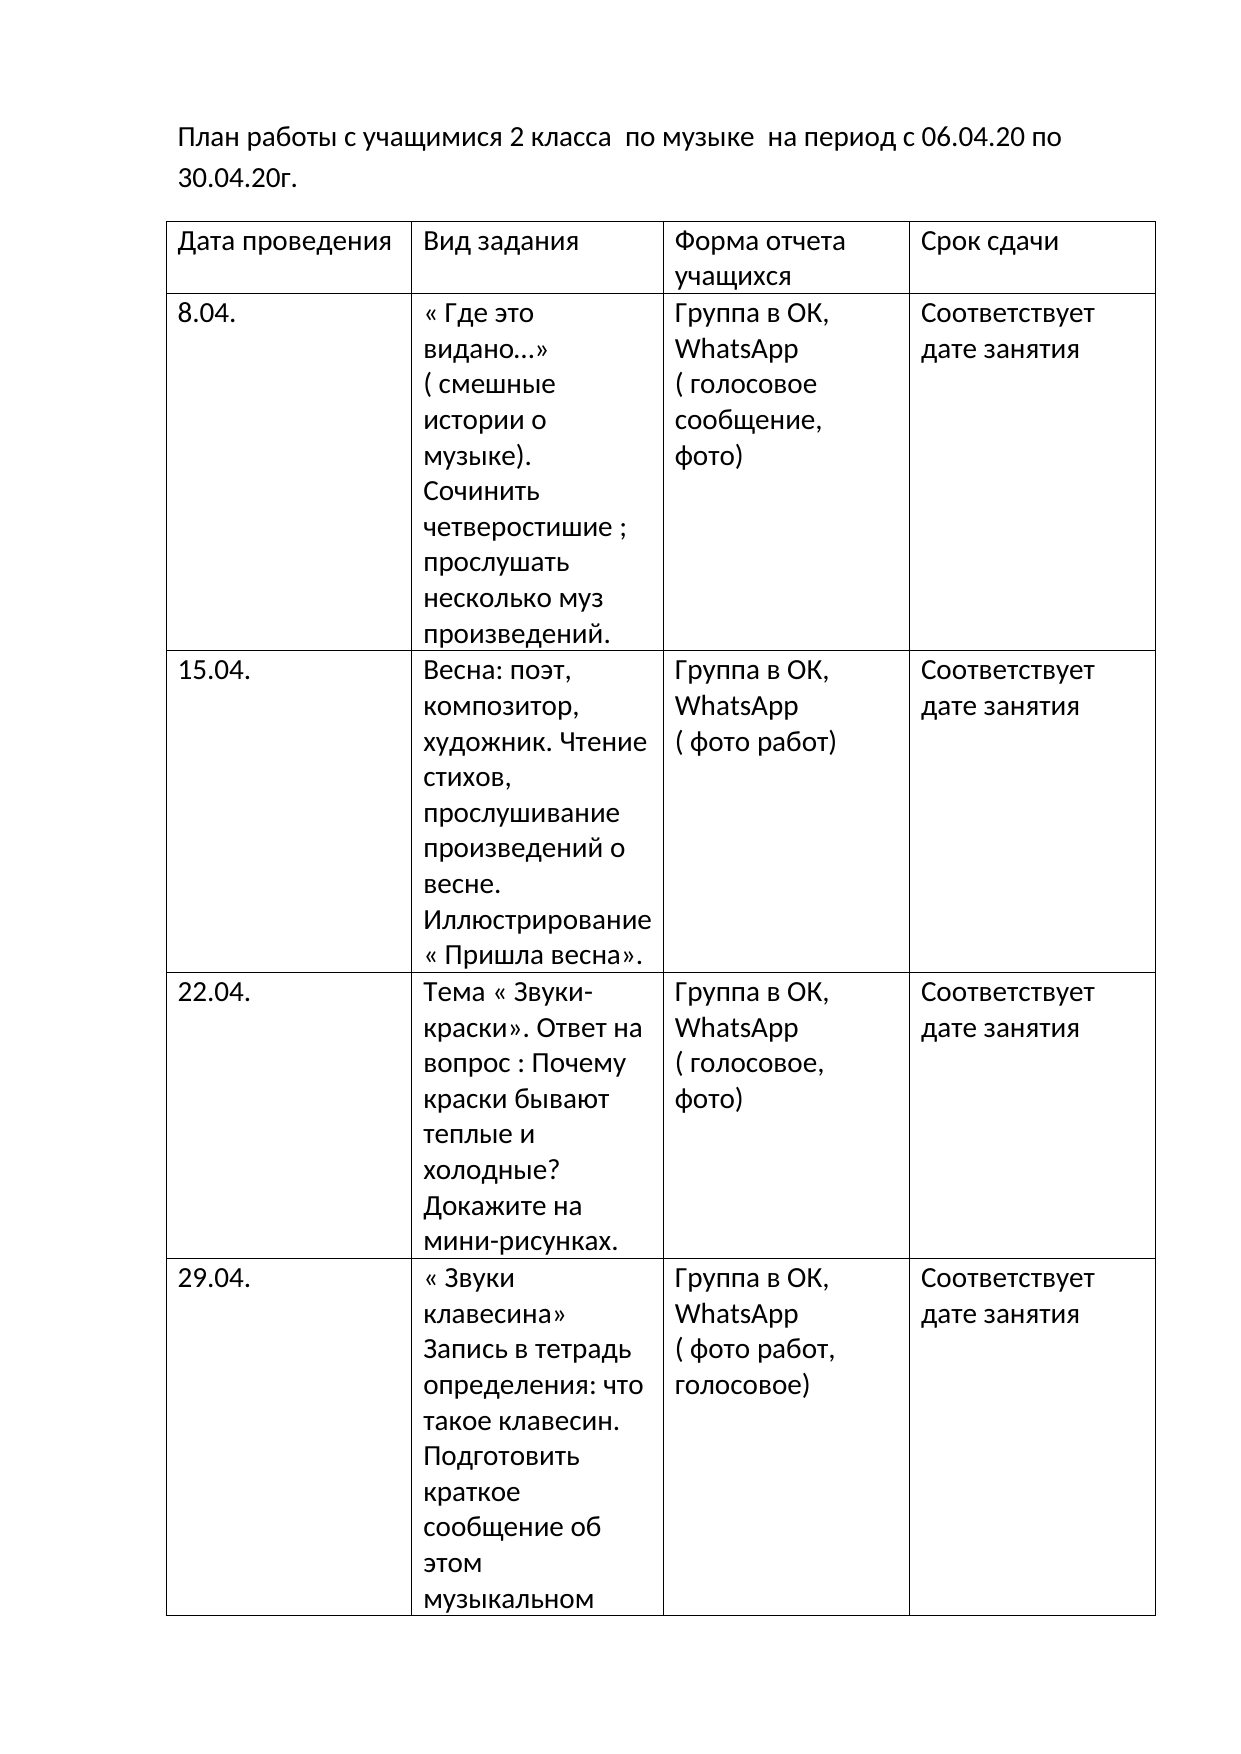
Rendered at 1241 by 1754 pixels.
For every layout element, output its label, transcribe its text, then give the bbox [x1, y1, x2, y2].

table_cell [664, 1259, 909, 1615]
table_cell 15.04. [167, 651, 411, 972]
table_cell Соответствует дате занятия [910, 651, 1155, 972]
table_cell 29.04. [167, 1259, 411, 1615]
table_cell Соответствует дате занятия [910, 294, 1155, 650]
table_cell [412, 1259, 663, 1615]
table_cell 22.04. [167, 973, 411, 1258]
table_cell Соответствует дате занятия [910, 973, 1155, 1258]
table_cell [910, 1259, 1155, 1615]
table_header Дата проведения [167, 222, 411, 293]
table_cell Весна: поэт, композитор, художник. Чтение стихов, прослушивание произведений о весне. Иллюстрирование « Пришла весна». [412, 651, 663, 972]
table_header Форма отчета учащихся [664, 222, 909, 293]
table_cell Группа в ОК, WhatsApp ( голосовое, фото) [664, 973, 909, 1258]
table_cell Группа в ОК, WhatsApp ( фото работ) [664, 651, 909, 972]
table_cell Группа в ОК, WhatsApp ( голосовое сообщение, фото) [664, 294, 909, 650]
table_cell Тема « Звуки-краски». Ответ на вопрос : Почему краски бывают теплые и холодные? Докажите на мини-рисунках. [412, 973, 663, 1258]
table_cell « Где это видано…» ( смешные истории о музыке). Сочинить четверостишие ; прослушать несколько муз произведений. [412, 294, 663, 650]
table_cell 8.04. [167, 294, 411, 650]
table_header Вид задания [412, 222, 663, 293]
table_header Срок сдачи [910, 222, 1155, 293]
text План работы с учащимися 2 класса по музыке на период с 06.04.20 по 30.04.20г. [177, 118, 1152, 195]
